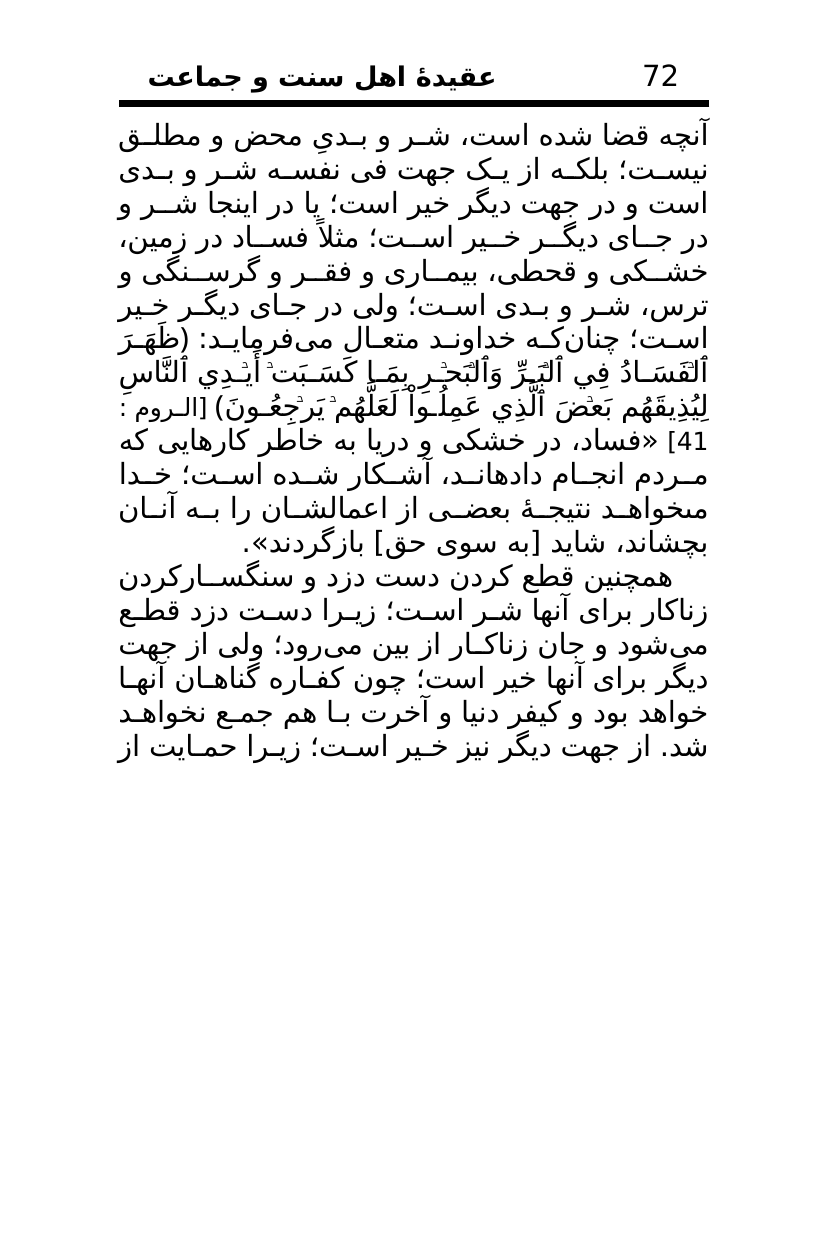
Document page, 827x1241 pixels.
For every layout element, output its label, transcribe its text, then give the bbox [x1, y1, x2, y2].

text پس در قضا و قدرِ خداوند متعال ابداً شر نیست؛ زیرا [قضا و قدر] از حکمت و رحمت او صادر مى‌شود، و شر [فقط] در مخلوقات و مقتضیات او مى‌باشد؛ چنان‌که رسول الله ج به حسن بن علی م در دعاى قنوت چنین آموخت: «وَقِني شرَّ ما قَضَيت» «مرا از شرى که قضا کردى دور فرما» و شر و بدى را به آنچه قضا فرموده اضافه کرد(). با این حال، شرِ موجود در آنچه قضا شده است، شر و بدىِ محض و مطلق نیست؛ بلکه از یک جهت فی نفسه شر و بدى است و در جهت دیگر خیر است؛ یا در اینجا شر و در جاى دیگر خیر است؛ مثلاً فساد در زمین، خشکى و قحطى، بیماری و فقر و گرسنگى و ترس، شر و بدى است؛ ولى در جاى دیگر خیر است؛ چنان‌که خداوند متعال مى‌فرماید: ﴿ظَهَرَ ٱلۡفَسَادُ فِي ٱلۡبَرِّ وَٱلۡبَحۡرِ بِمَا كَسَبَتۡ أَيۡدِي ٱلنَّاسِ لِيُذِيقَهُم بَعۡضَ ٱلَّذِي عَمِلُواْ لَعَلَّهُمۡ يَرۡجِعُونَ﴾ [الروم :41] «فساد، در خشکى و دریا به خاطر کارهایى که مردم انجام داده‏اند، آشکار شده است؛ خدا مى‏خواهد نتیجۀ بعضى از اعمالشان را به آنان بچشاند، شاید [به سوى حق] بازگردند». [118, 118, 709, 559]
text همچنین قطع کردن دست دزد و سنگسارکردن زناکار براى آنها شر است؛ زیرا دست دزد قطع مى‌شود و جان زناکار از بین مى‌رود؛ ولى از جهت دیگر براى آنها خیر است؛ چون کفاره گناهان آنها خواهد بود و کیفر دنیا و آخرت با هم جمع نخواهد شد. از جهت دیگر نیز خیر است؛ زیرا حمایت از اموال و ناموس و نژاد بشر در آن است(). [118, 559, 709, 763]
